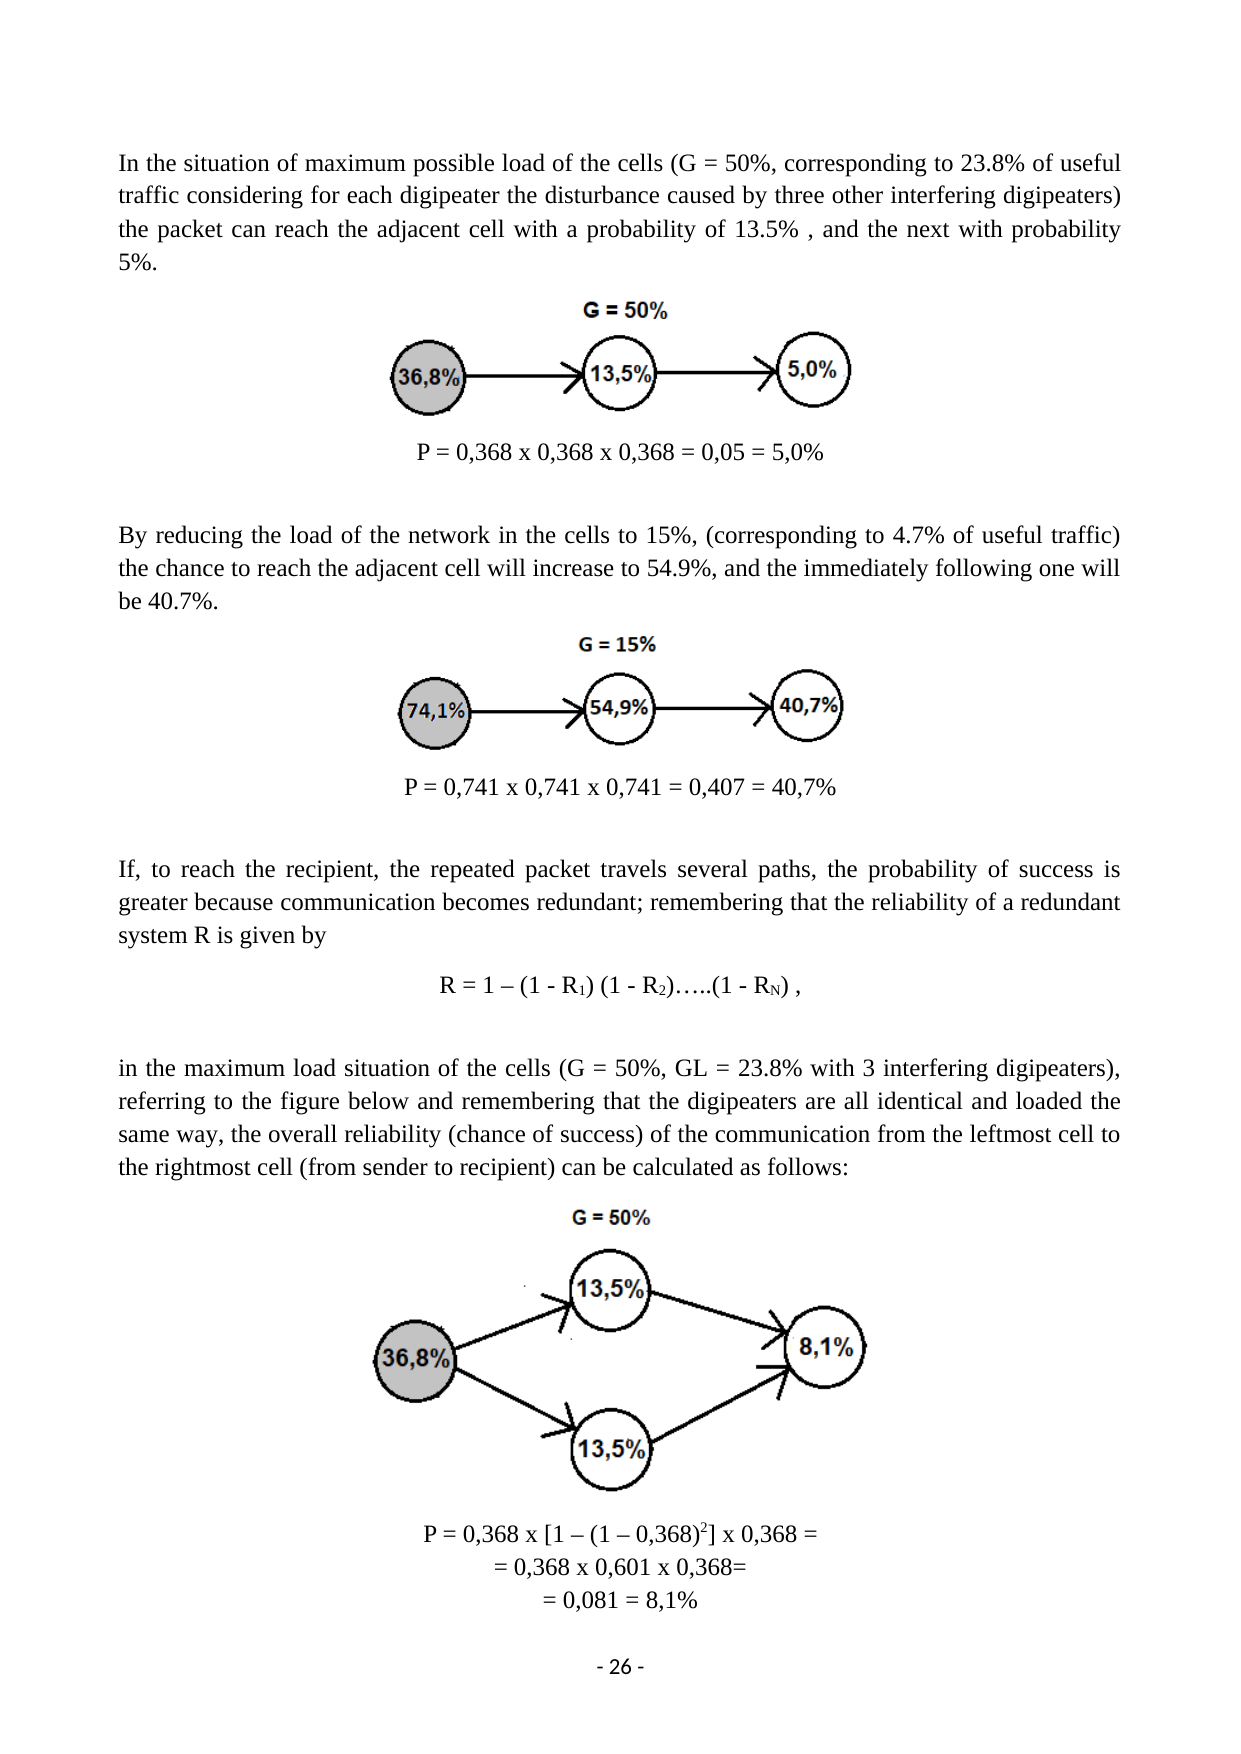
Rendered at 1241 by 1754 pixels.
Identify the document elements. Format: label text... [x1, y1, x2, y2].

text In the situation of maximum possible load of the cells (G = 50%, corresponding to 23.8% of useful traffic considering for each digipeater the disturbance caused by three other interfering digipeaters) the packet can reach the adjacent cell with a probability of 13.5% , and the next with probability 5%. [118, 148, 1122, 275]
text P = 0,368 x 0,368 x 0,368 = 0,05 = 5,0% [118, 437, 1122, 466]
text R = 1 – (1 - R1) (1 - R2)…..(1 - RN) , [118, 970, 1122, 999]
text = 0,368 x 0,601 x 0,368= [118, 1552, 1122, 1581]
text By reducing the load of the network in the cells to 15%, (corresponding to 4.7% of useful traffic) the chance to reach the adjacent cell will increase to 54.9%, and the immediately following one will be 40.7%. [118, 520, 1122, 614]
picture [383, 296, 857, 417]
text P = 0,368 x [1 – (1 – 0,368)2] x 0,368 = [118, 1519, 1122, 1548]
picture [369, 1201, 871, 1499]
text If, to reach the recipient, the repeated packet travels several paths, the probability of success is greater because communication becomes redundant; remembering that the reliability of a redundant system R is given by [118, 854, 1122, 949]
text = 0,081 = 8,1% [118, 1585, 1122, 1614]
picture [392, 635, 849, 751]
text in the maximum load situation of the cells (G = 50%, GL = 23.8% with 3 interfering digipeaters), referring to the figure below and remembering that the digipeaters are all identical and loaded the same way, the overall reliability (chance of success) of the communication from the leftmost cell to the rightmost cell (from sender to recipient) can be calculated as follows: [118, 1053, 1122, 1181]
text P = 0,741 x 0,741 x 0,741 = 0,407 = 40,7% [118, 772, 1122, 800]
